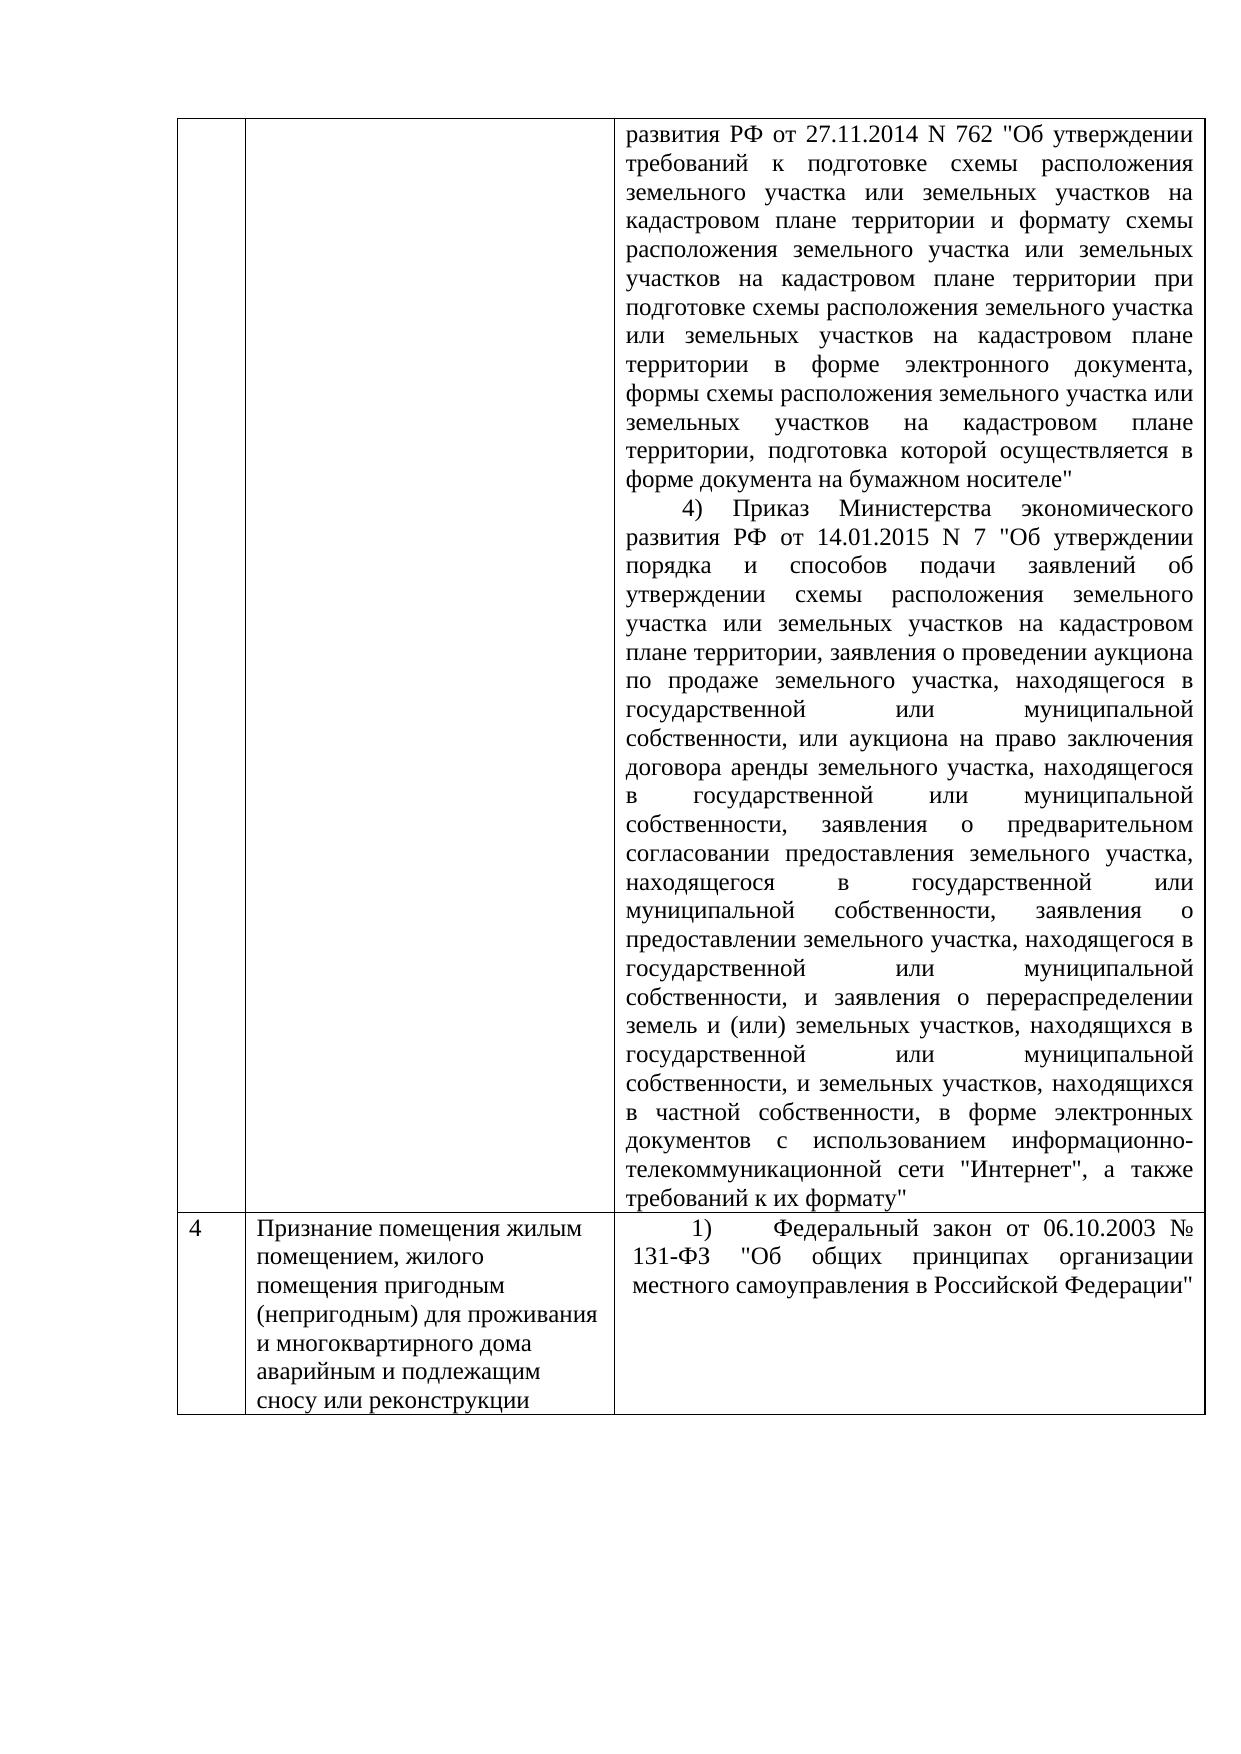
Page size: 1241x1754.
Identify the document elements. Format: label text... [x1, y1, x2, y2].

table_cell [246, 119, 614, 1212]
table_cell Признание помещения жилым помещением, жилого помещения пригодным (непригодным) для проживания и многоквартирного дома аварийным и подлежащим сносу или реконструкции [246, 1213, 614, 1414]
table_cell 4 [178, 1213, 245, 1414]
table_cell 3 [178, 119, 245, 1212]
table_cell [615, 119, 1204, 1212]
table_cell Федеральный закон от 06.10.2003 № 131-ФЗ "Об общих принципах организации местного самоуправления в Российской Федерации" [615, 1213, 1204, 1414]
